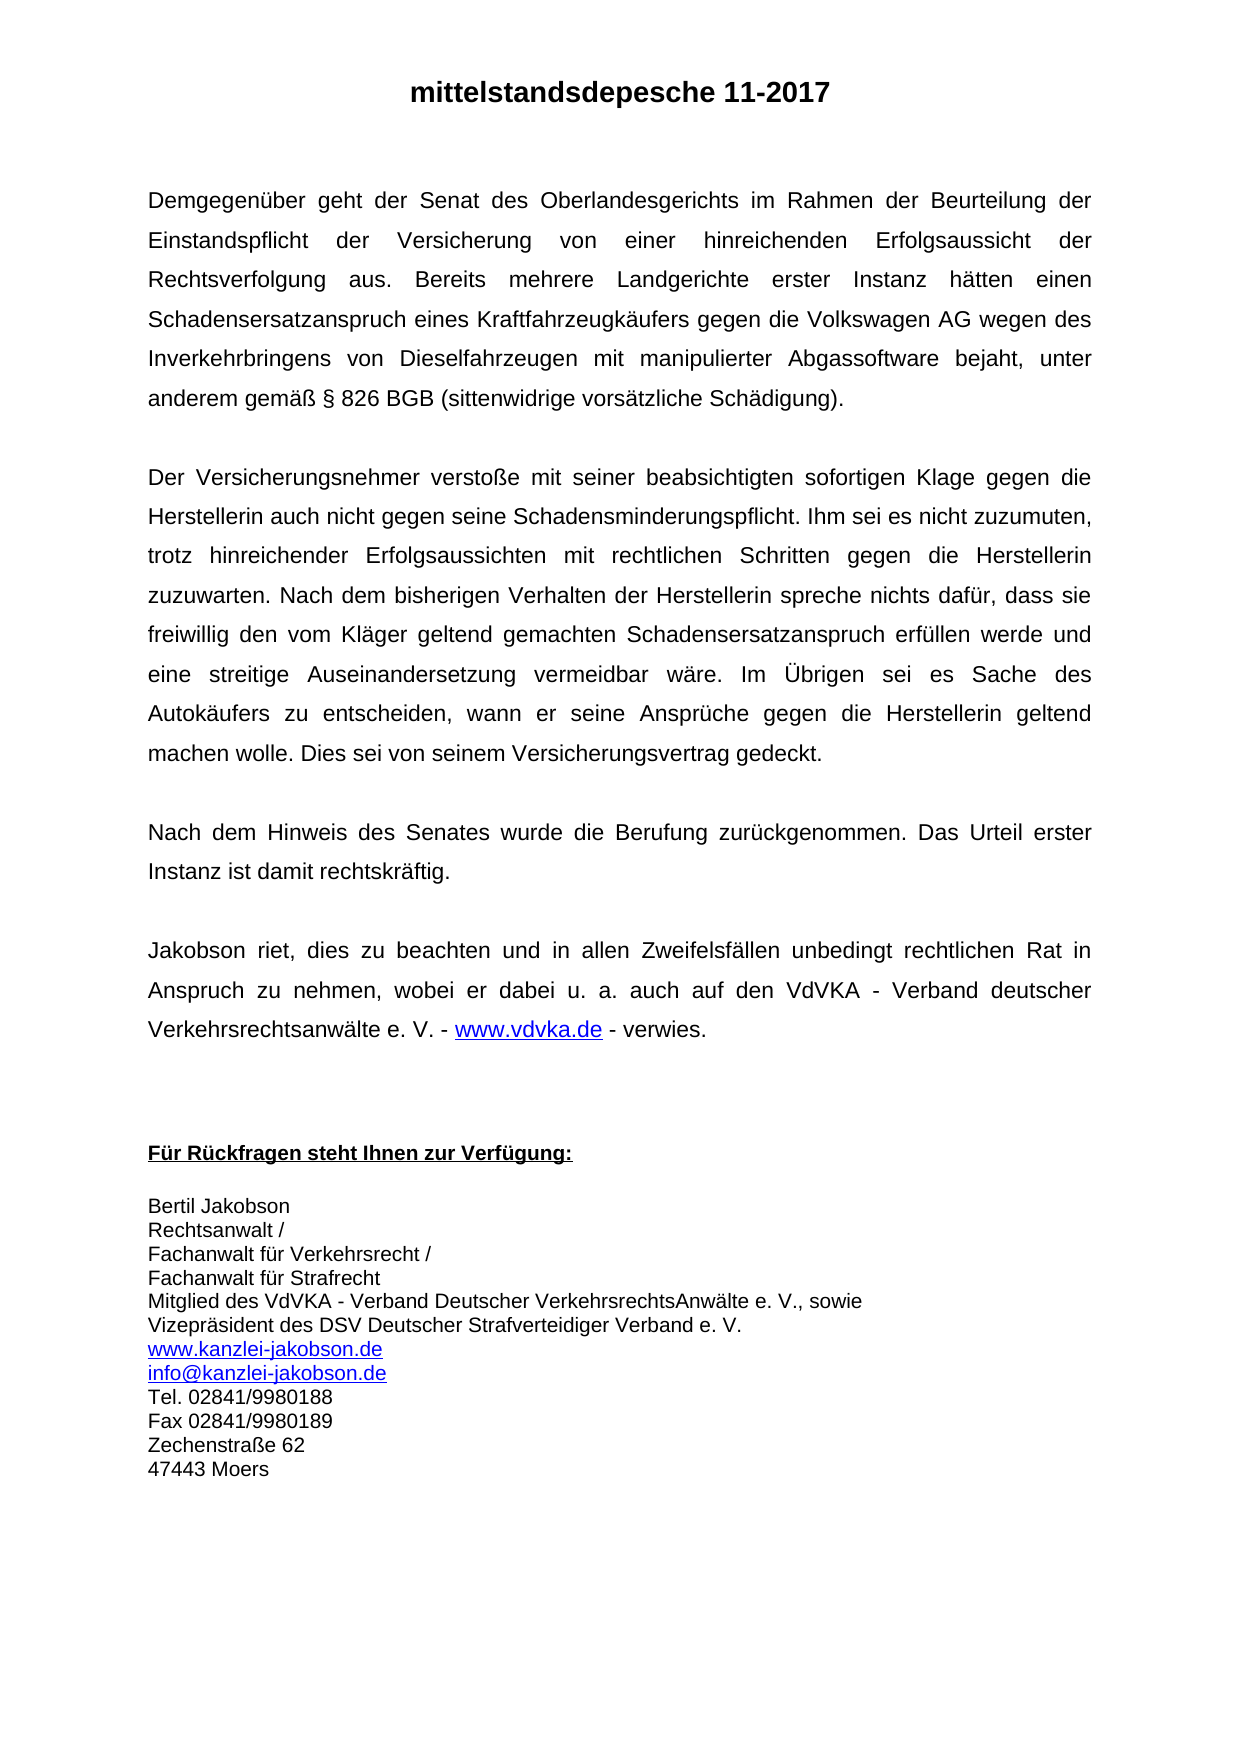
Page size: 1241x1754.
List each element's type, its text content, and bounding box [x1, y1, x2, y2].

text Für Rückfragen steht Ihnen zur Verfügung: [148, 1140, 1092, 1164]
text Tel. 02841/9980188 [148, 1385, 1092, 1409]
text Zechenstraße 62 [148, 1433, 1092, 1457]
text Rechtsanwalt / [148, 1217, 1092, 1241]
text Fachanwalt für Verkehrsrecht / [148, 1241, 1092, 1265]
text Fax 02841/9980189 [148, 1409, 1092, 1433]
text Demgegenüber geht der Senat des Oberlandesgerichts im Rahmen der Beurteilung der Einstandspflicht der Versicherung von einer hinreichenden Erfolgsaussicht der Rechtsverfolgung aus. Bereits mehrere Landgerichte erster Instanz hätten einen Schadensersatzanspruch eines Kraftfahrzeugkäufers gegen die Volkswagen AG wegen des Inverkehrbringens von Dieselfahrzeugen mit manipulierter Abgassoftware bejaht, unter anderem gemäß § 826 BGB (sittenwidrige vorsätzliche Schädigung). [148, 187, 1092, 411]
text Fachanwalt für Strafrecht Mitglied des VdVKA - Verband Deutscher VerkehrsrechtsAnwälte e. V., sowie [148, 1265, 1092, 1313]
text info@kanzlei-jakobson.de [148, 1361, 1092, 1385]
text www.kanzlei-jakobson.de [148, 1337, 1092, 1361]
text Nach dem Hinweis des Senates wurde die Berufung zurückgenommen. Das Urteil erster Instanz ist damit rechtskräftig. [148, 819, 1092, 885]
text Vizepräsident des DSV Deutscher Strafverteidiger Verband e. V. [148, 1313, 1092, 1337]
text 47443 Moers [148, 1457, 1092, 1481]
text Bertil Jakobson [148, 1193, 1092, 1217]
text Jakobson riet, dies zu beachten und in allen Zweifelsfällen unbedingt rechtlichen Rat in Anspruch zu nehmen, wobei er dabei u. a. auch auf den VdVKA - Verband deutscher Verkehrsrechtsanwälte e. V. - www.vdvka.de - verwies. [148, 937, 1092, 1043]
text Der Versicherungsnehmer verstoße mit seiner beabsichtigten sofortigen Klage gegen die Herstellerin auch nicht gegen seine Schadensminderungspflicht. Ihm sei es nicht zuzumuten, trotz hinreichender Erfolgsaussichten mit rechtlichen Schritten gegen die Herstellerin zuzuwarten. Nach dem bisherigen Verhalten der Herstellerin spreche nichts dafür, dass sie freiwillig den vom Kläger geltend gemachten Schadensersatzanspruch erfüllen werde und eine streitige Auseinandersetzung vermeidbar wäre. Im Übrigen sei es Sache des Autokäufers zu entscheiden, wann er seine Ansprüche gegen die Herstellerin geltend machen wolle. Dies sei von seinem Versicherungsvertrag gedeckt. [148, 463, 1092, 766]
